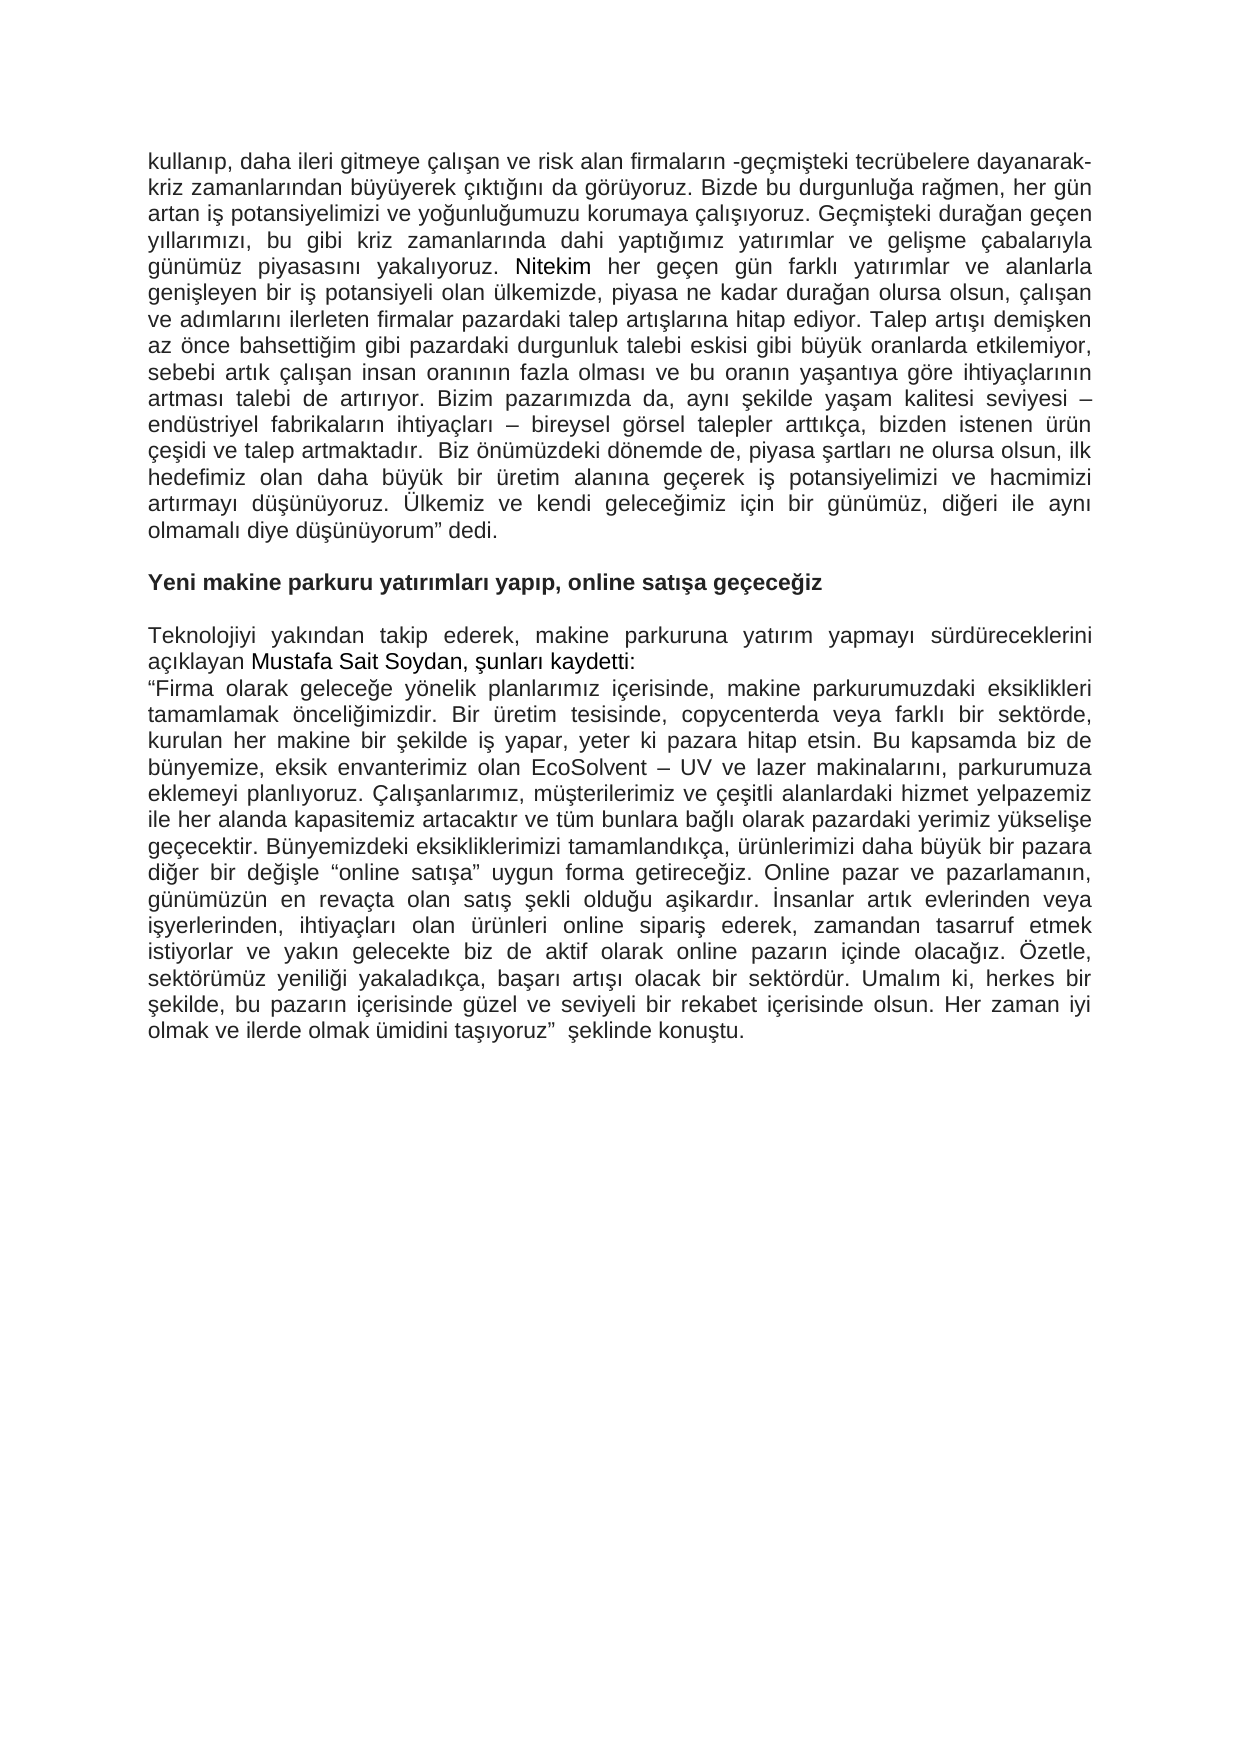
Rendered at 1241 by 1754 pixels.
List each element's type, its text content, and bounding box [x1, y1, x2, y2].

text Teknolojiyi yakından takip ederek, makine parkuruna yatırım yapmayı sürdüreceklerini açıklayan Mustafa Sait Soydan, şunları kaydetti: [148, 622, 1093, 675]
text “Firma olarak geleceğe yönelik planlarımız içerisinde, makine parkurumuzdaki eksiklikleri tamamlamak önceliğimizdir. Bir üretim tesisinde, copycenterda veya farklı bir sektörde, kurulan her makine bir şekilde iş yapar, yeter ki pazara hitap etsin. Bu kapsamda biz de bünyemize, eksik envanterimiz olan EcoSolvent – UV ve lazer makinalarını, parkurumuza eklemeyi planlıyoruz. Çalışanlarımız, müşterilerimiz ve çeşitli alanlardaki hizmet yelpazemiz ile her alanda kapasitemiz artacaktır ve tüm bunlara bağlı olarak pazardaki yerimiz yükselişe geçecektir. Bünyemizdeki eksikliklerimizi tamamlandıkça, ürünlerimizi daha büyük bir pazara diğer bir değişle “online satışa” uygun forma getireceğiz. Online pazar ve pazarlamanın, günümüzün en revaçta olan satış şekli olduğu aşikardır. İnsanlar artık evlerinden veya işyerlerinden, ihtiyaçları olan ürünleri online sipariş ederek, zamandan tasarruf etmek istiyorlar ve yakın gelecekte biz de aktif olarak online pazarın içinde olacağız. Özetle, sektörümüz yeniliği yakaladıkça, başarı artışı olacak bir sektördür. Umalım ki, herkes bir şekilde, bu pazarın içerisinde güzel ve seviyeli bir rekabet içerisinde olsun. Her zaman iyi olmak ve ilerde olmak ümidini taşıyoruz” şeklinde konuştu. [148, 675, 1093, 1044]
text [148, 148, 1093, 543]
text Yeni makine parkuru yatırımları yapıp, online satışa geçeceğiz [148, 569, 1093, 596]
